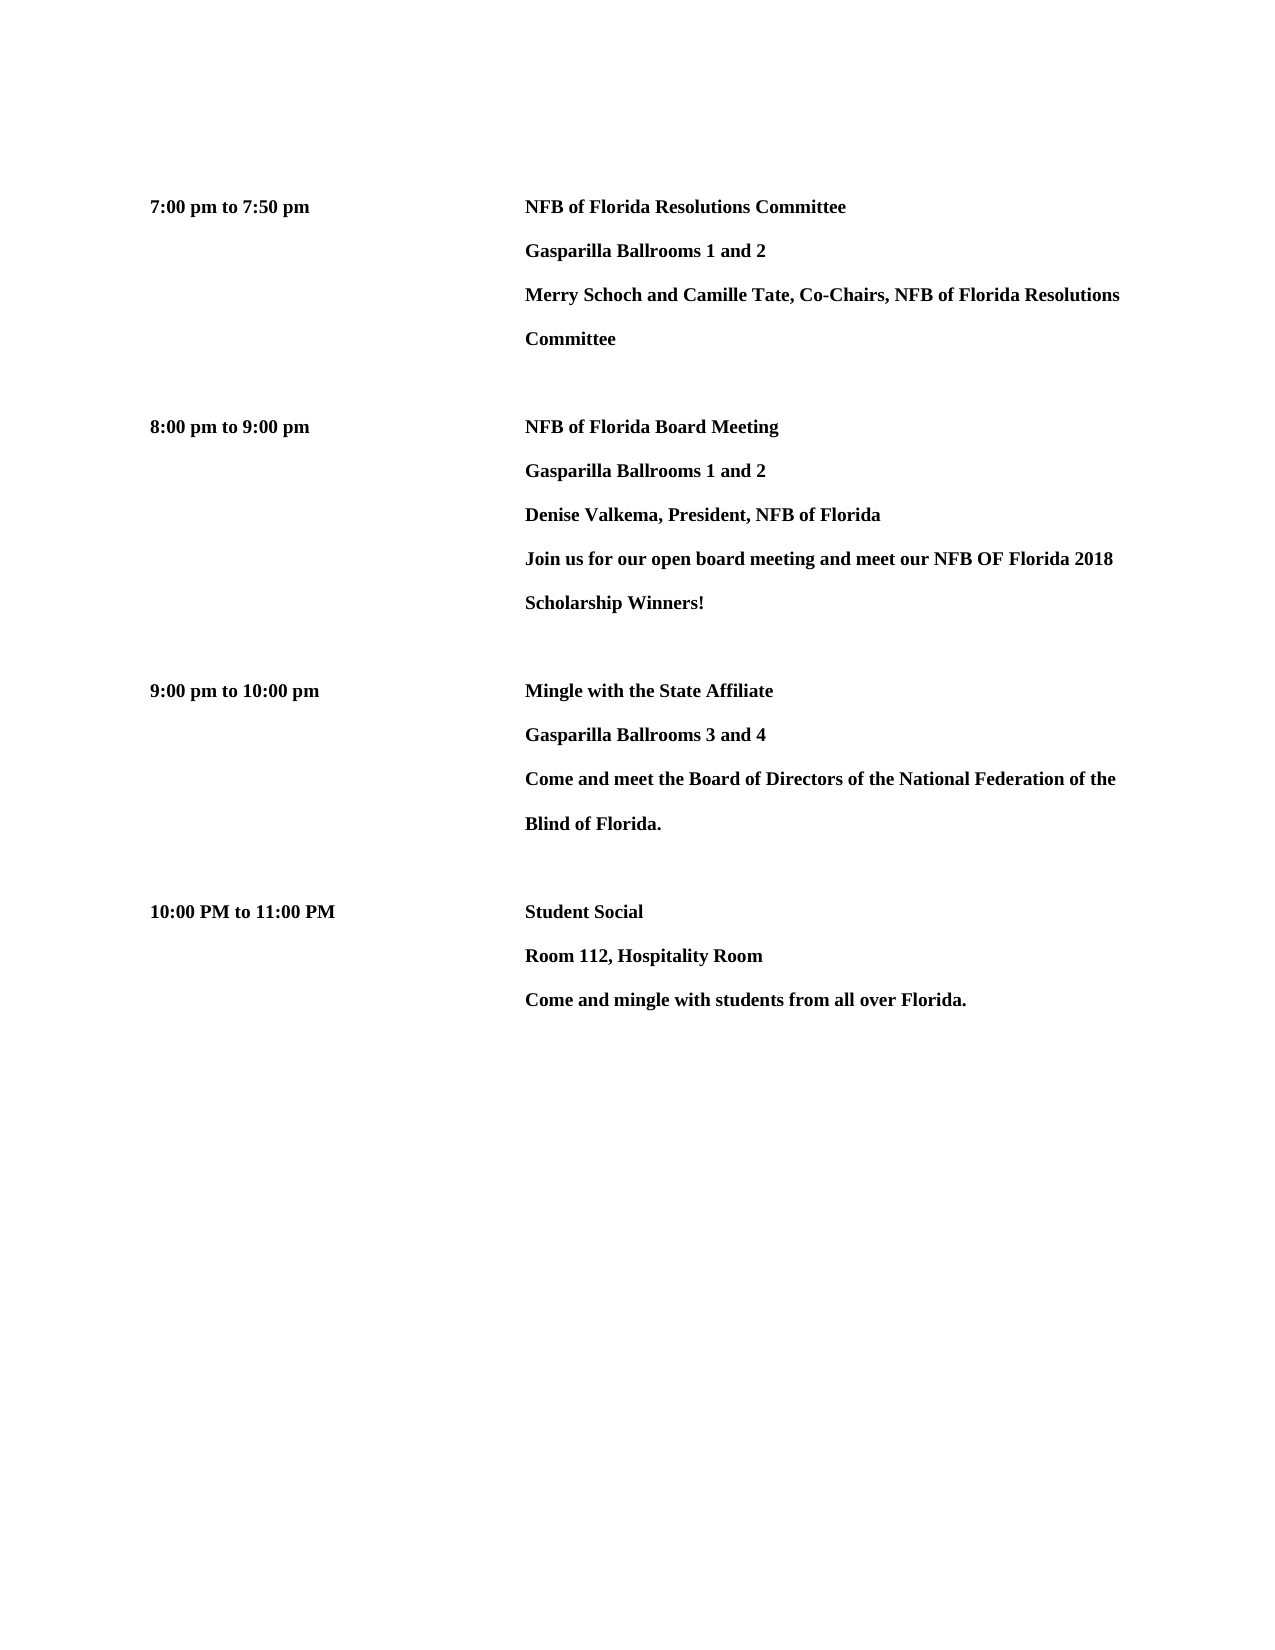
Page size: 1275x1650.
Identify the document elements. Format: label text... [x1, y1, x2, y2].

text Come and mingle with students from all over Florida. [150, 972, 1125, 1010]
text Merry Schoch and Camille Tate, Co-Chairs, NFB of Florida Resolutions Committee [150, 267, 1125, 349]
text Room 112, Hospitality Room [150, 928, 1125, 966]
text Denise Valkema, President, NFB of Florida [150, 487, 1125, 526]
text 7:00 pm to 7:50 pm NFB of Florida Resolutions Committee [150, 179, 1125, 217]
text Gasparilla Ballrooms 1 and 2 [150, 443, 1125, 481]
text 10:00 PM to 11:00 PM Student Social [150, 884, 1125, 922]
text 8:00 pm to 9:00 pm NFB of Florida Board Meeting [150, 399, 1125, 437]
text Gasparilla Ballrooms 1 and 2 [150, 223, 1125, 261]
text Gasparilla Ballrooms 3 and 4 [150, 707, 1125, 746]
text 9:00 pm to 10:00 pm Mingle with the State Affiliate [150, 663, 1125, 702]
text Come and meet the Board of Directors of the National Federation of the Blind of Florida. [150, 752, 1125, 834]
text Join us for our open board meeting and meet our NFB OF Florida 2018 Scholarship Winners! [150, 531, 1125, 614]
